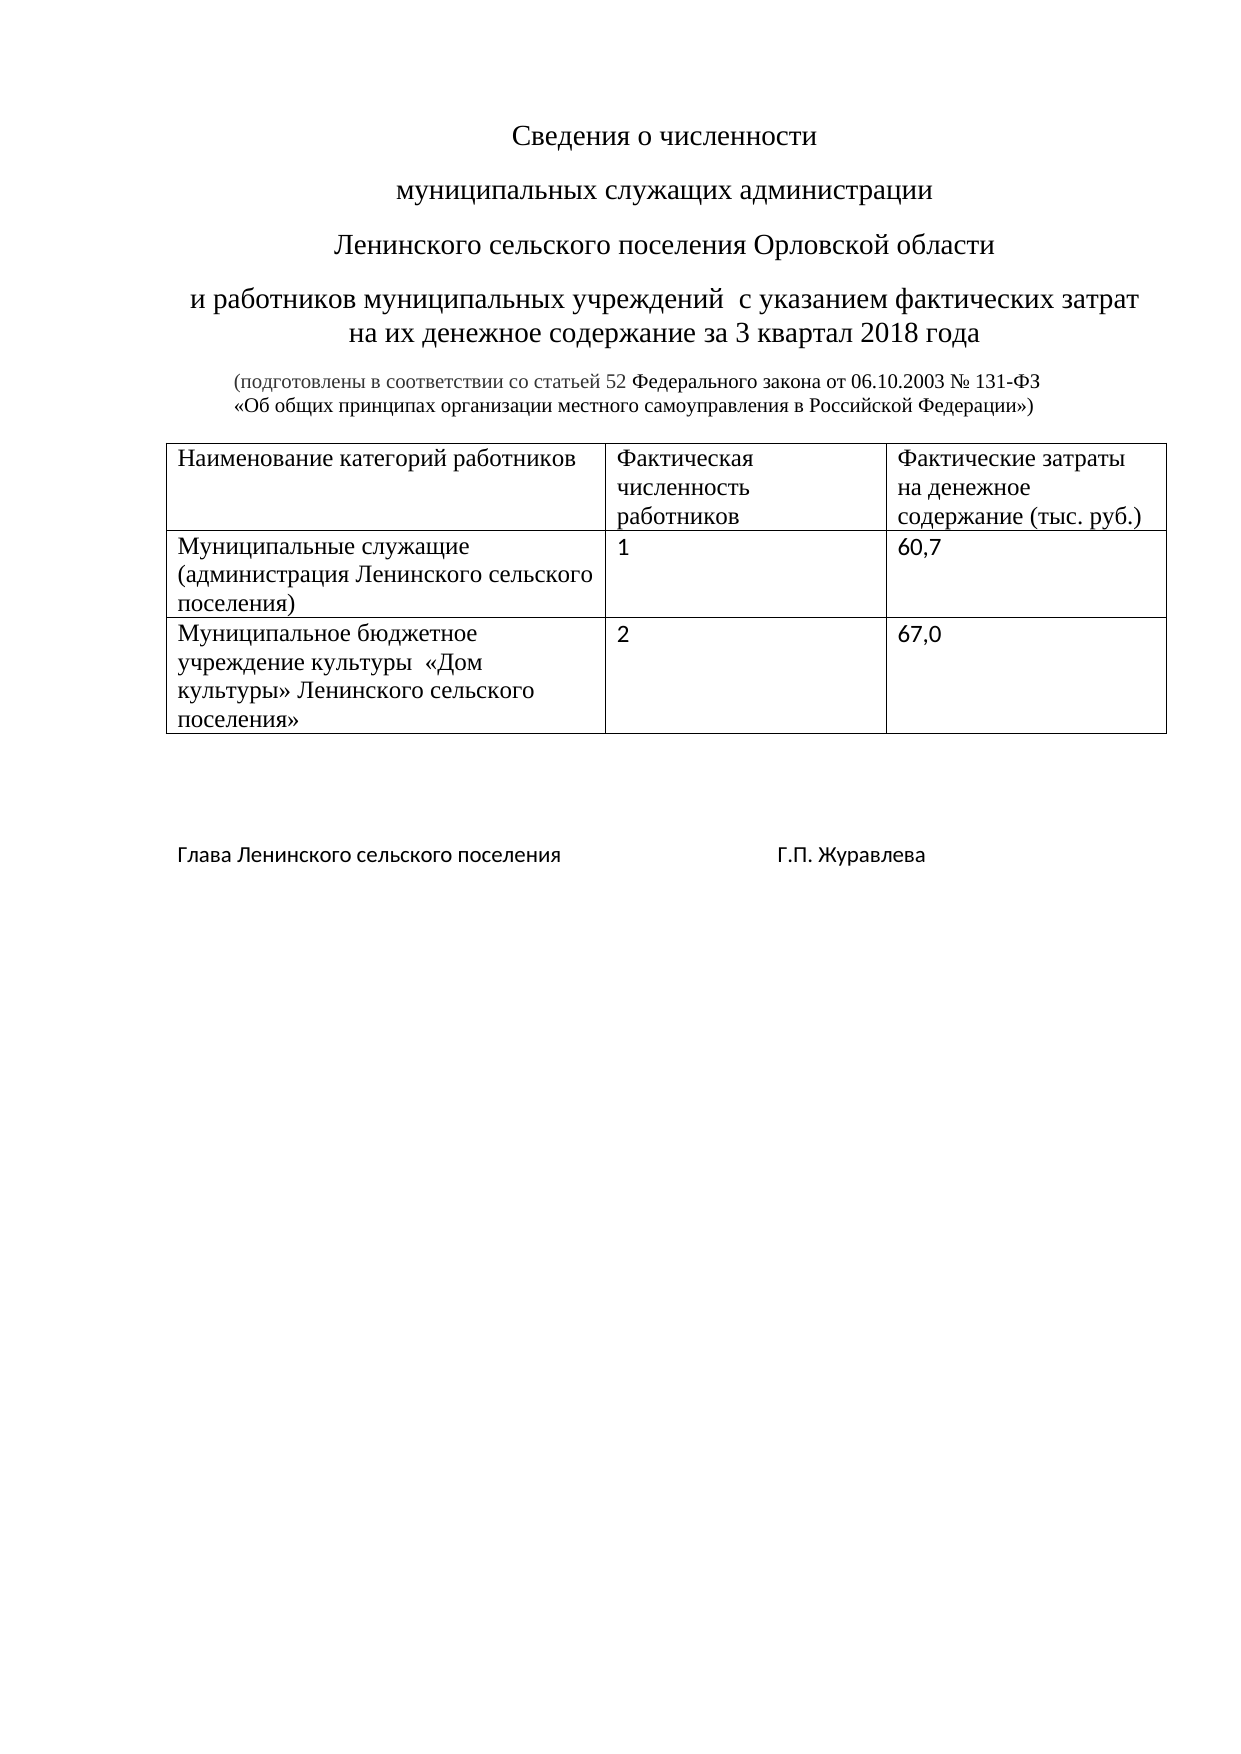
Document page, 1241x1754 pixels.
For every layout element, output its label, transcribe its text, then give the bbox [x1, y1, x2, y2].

text и работников муниципальных учреждений с указанием фактических затрат на их денежное содержание за 3 квартал 2018 года [177, 281, 1152, 348]
text (подготовлены в соответствии со статьей 52 Федерального закона от 06.10.2003 № 131-ФЗ [632, 369, 1152, 393]
text Сведения о численности [177, 118, 1152, 152]
table_cell 2 [606, 618, 886, 733]
table_cell 60,7 [887, 531, 1166, 617]
table_cell Муниципальные служащие (администрация Ленинского сельского поселения) [167, 531, 605, 617]
table_cell Муниципальное бюджетное учреждение культуры «Дом культуры» Ленинского сельского поселения» [167, 618, 605, 733]
table_header Фактические затраты на денежное содержание (тыс. руб.) [887, 444, 1166, 530]
table_header Наименование категорий работников [167, 444, 605, 530]
table_cell 67,0 [887, 618, 1166, 733]
table_cell 1 [606, 531, 886, 617]
text муниципальных служащих администрации [177, 172, 1152, 206]
text Ленинского сельского поселения Орловской области [177, 227, 1152, 260]
table_header Фактическая численность работников [606, 444, 886, 530]
text «Об общих принципах организации местного самоуправления в Российской Федерации») [233, 393, 1152, 417]
text Глава Ленинского сельского поселения Г.П. Журавлева [177, 840, 1152, 868]
